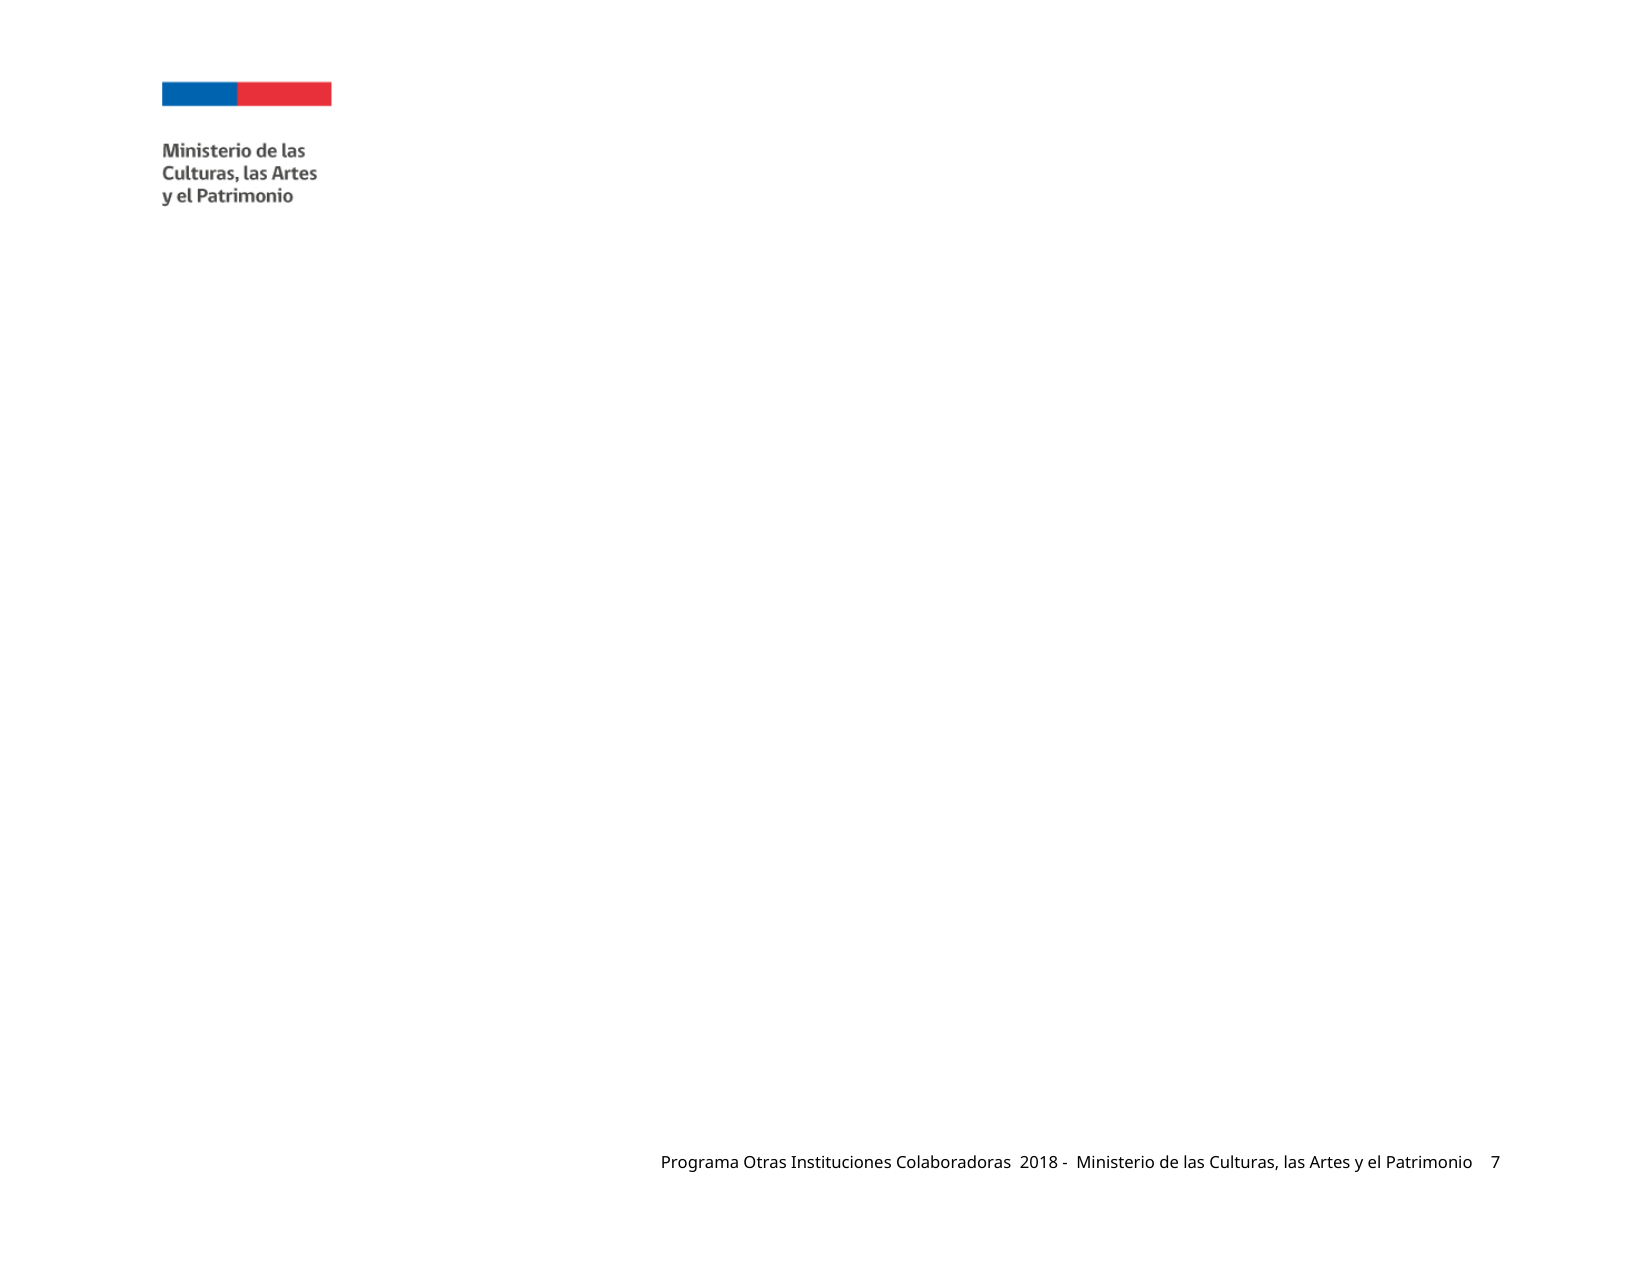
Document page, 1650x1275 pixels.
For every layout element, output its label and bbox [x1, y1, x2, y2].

picture [150, 73, 346, 222]
